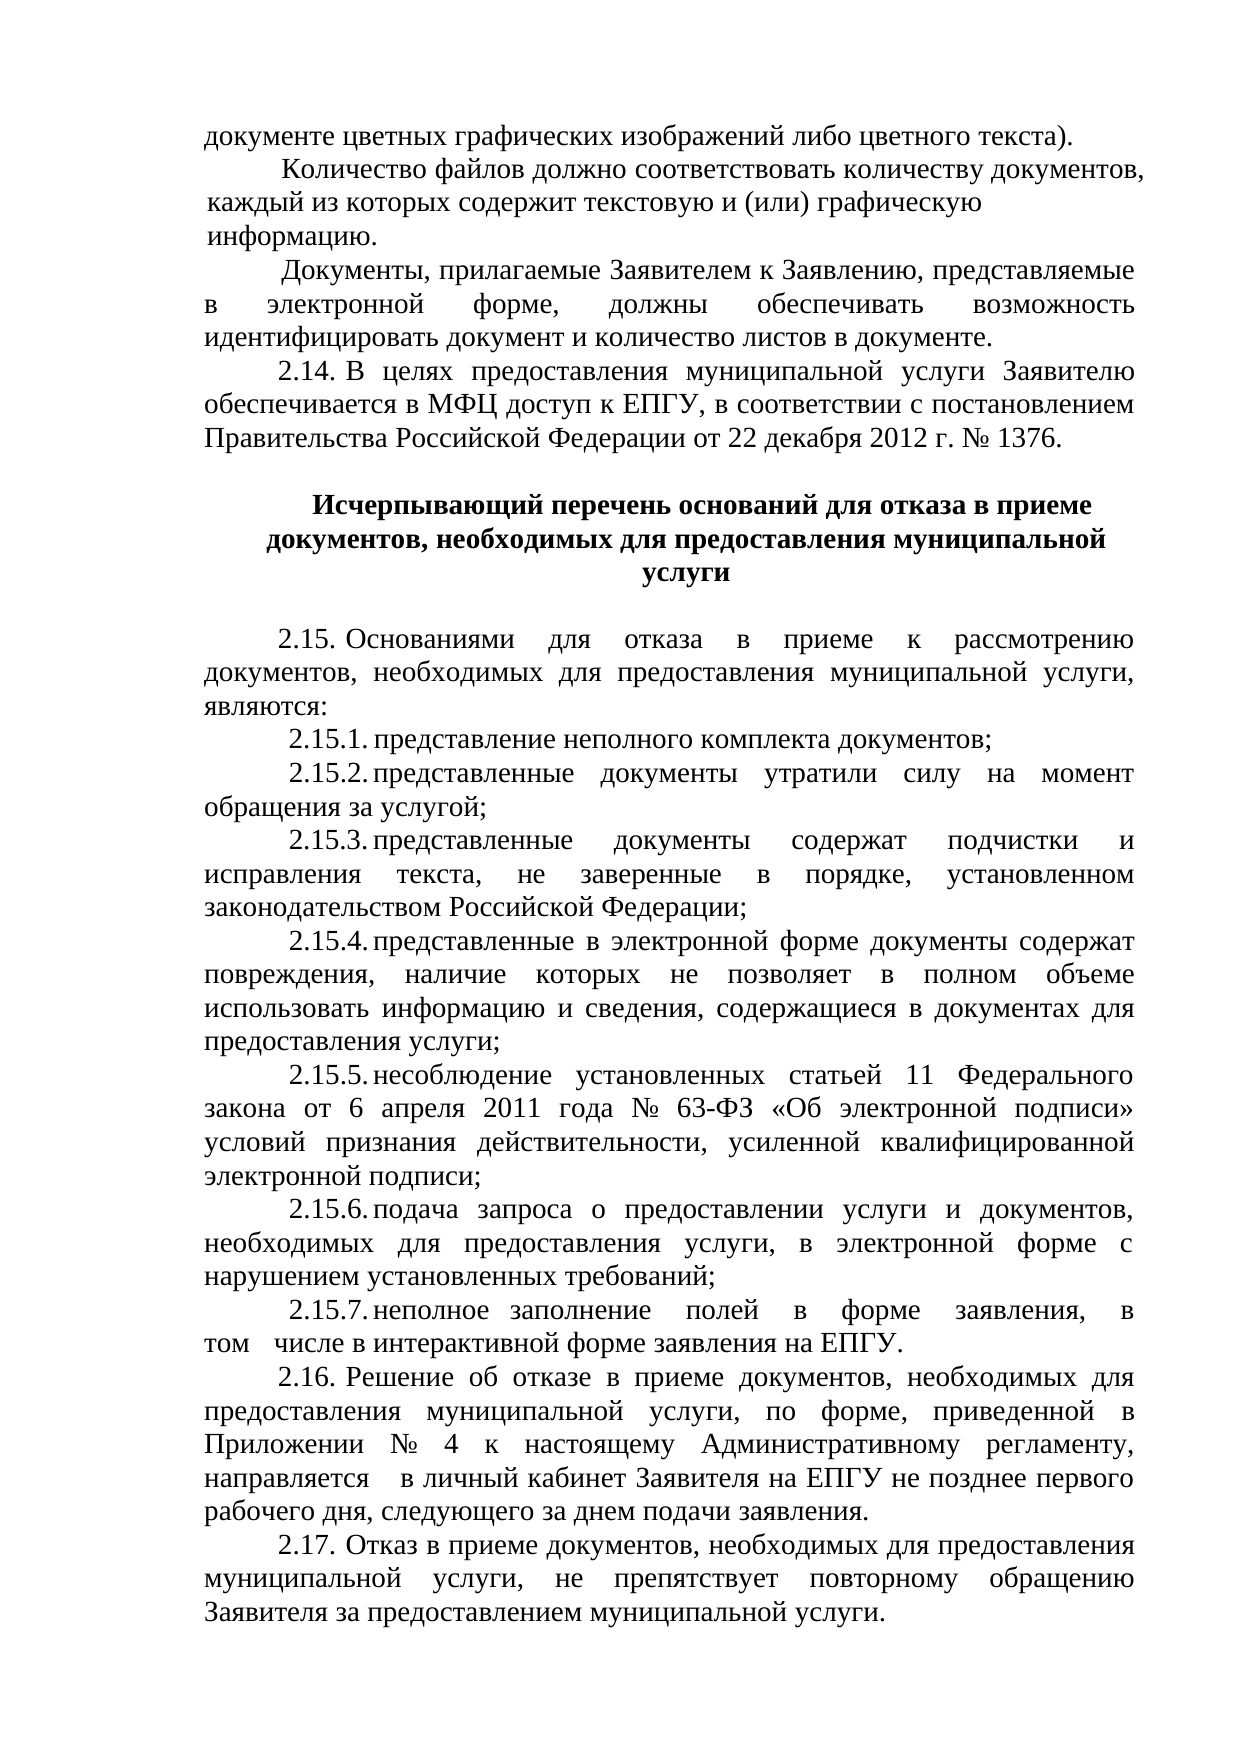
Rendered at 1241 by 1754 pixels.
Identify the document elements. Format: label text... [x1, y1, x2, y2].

subtitle Исчерпывающий перечень оснований для отказа в приеме документов, необходимых для предоставления муниципальной услуги [220, 487, 1152, 588]
list неполное заполнение полей в форме заявления, в том числе в интерактивной форме заявления на ЕПГУ. [204, 1292, 1134, 1359]
list Основаниями для отказа в приеме к рассмотрению документов, необходимых для предоставления муниципальной услуги, являются: [204, 621, 1134, 721]
text Количество файлов должно соответствовать количеству документов, каждый из которых содержит текстовую и (или) графическую информацию. [207, 152, 1152, 252]
list представленные документы содержат подчистки и исправления текста, не заверенные в порядке, установленном законодательством Российской Федерации; [204, 822, 1134, 923]
list Отказ в приеме документов, необходимых для предоставления муниципальной услуги, не препятствует повторному обращению Заявителя за предоставлением муниципальной услуги. [204, 1527, 1135, 1627]
list несоблюдение установленных статьей 11 Федерального закона от 6 апреля 2011 года № 63-ФЗ «Об электронной подписи» условий признания действительности, усиленной квалифицированной электронной подписи; [204, 1057, 1134, 1191]
text Документы, прилагаемые Заявителем к Заявлению, представляемые в электронной форме, должны обеспечивать возможность идентифицировать документ и количество листов в документе. [204, 252, 1135, 353]
list В целях предоставления муниципальной услуги Заявителю обеспечивается в МФЦ доступ к ЕПГУ, в соответствии с постановлением Правительства Российской Федерации от 22 декабря 2012 г. № 1376. [204, 353, 1135, 453]
list представленные документы утратили силу на момент обращения за услугой; [204, 755, 1134, 822]
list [204, 118, 1119, 152]
list представленные в электронной форме документы содержат повреждения, наличие которых не позволяет в полном объеме использовать информацию и сведения, содержащиеся в документах для предоставления услуги; [204, 923, 1135, 1057]
list подача запроса о предоставлении услуги и документов, необходимых для предоставления услуги, в электронной форме с нарушением установленных требований; [204, 1191, 1134, 1292]
list представление неполного комплекта документов; [288, 722, 1152, 755]
list Решение об отказе в приеме документов, необходимых для предоставления муниципальной услуги, по форме, приведенной в Приложении № 4 к настоящему Административному регламенту, направляется в личный кабинет Заявителя на ЕПГУ не позднее первого рабочего дня, следующего за днем подачи заявления. [204, 1359, 1134, 1527]
